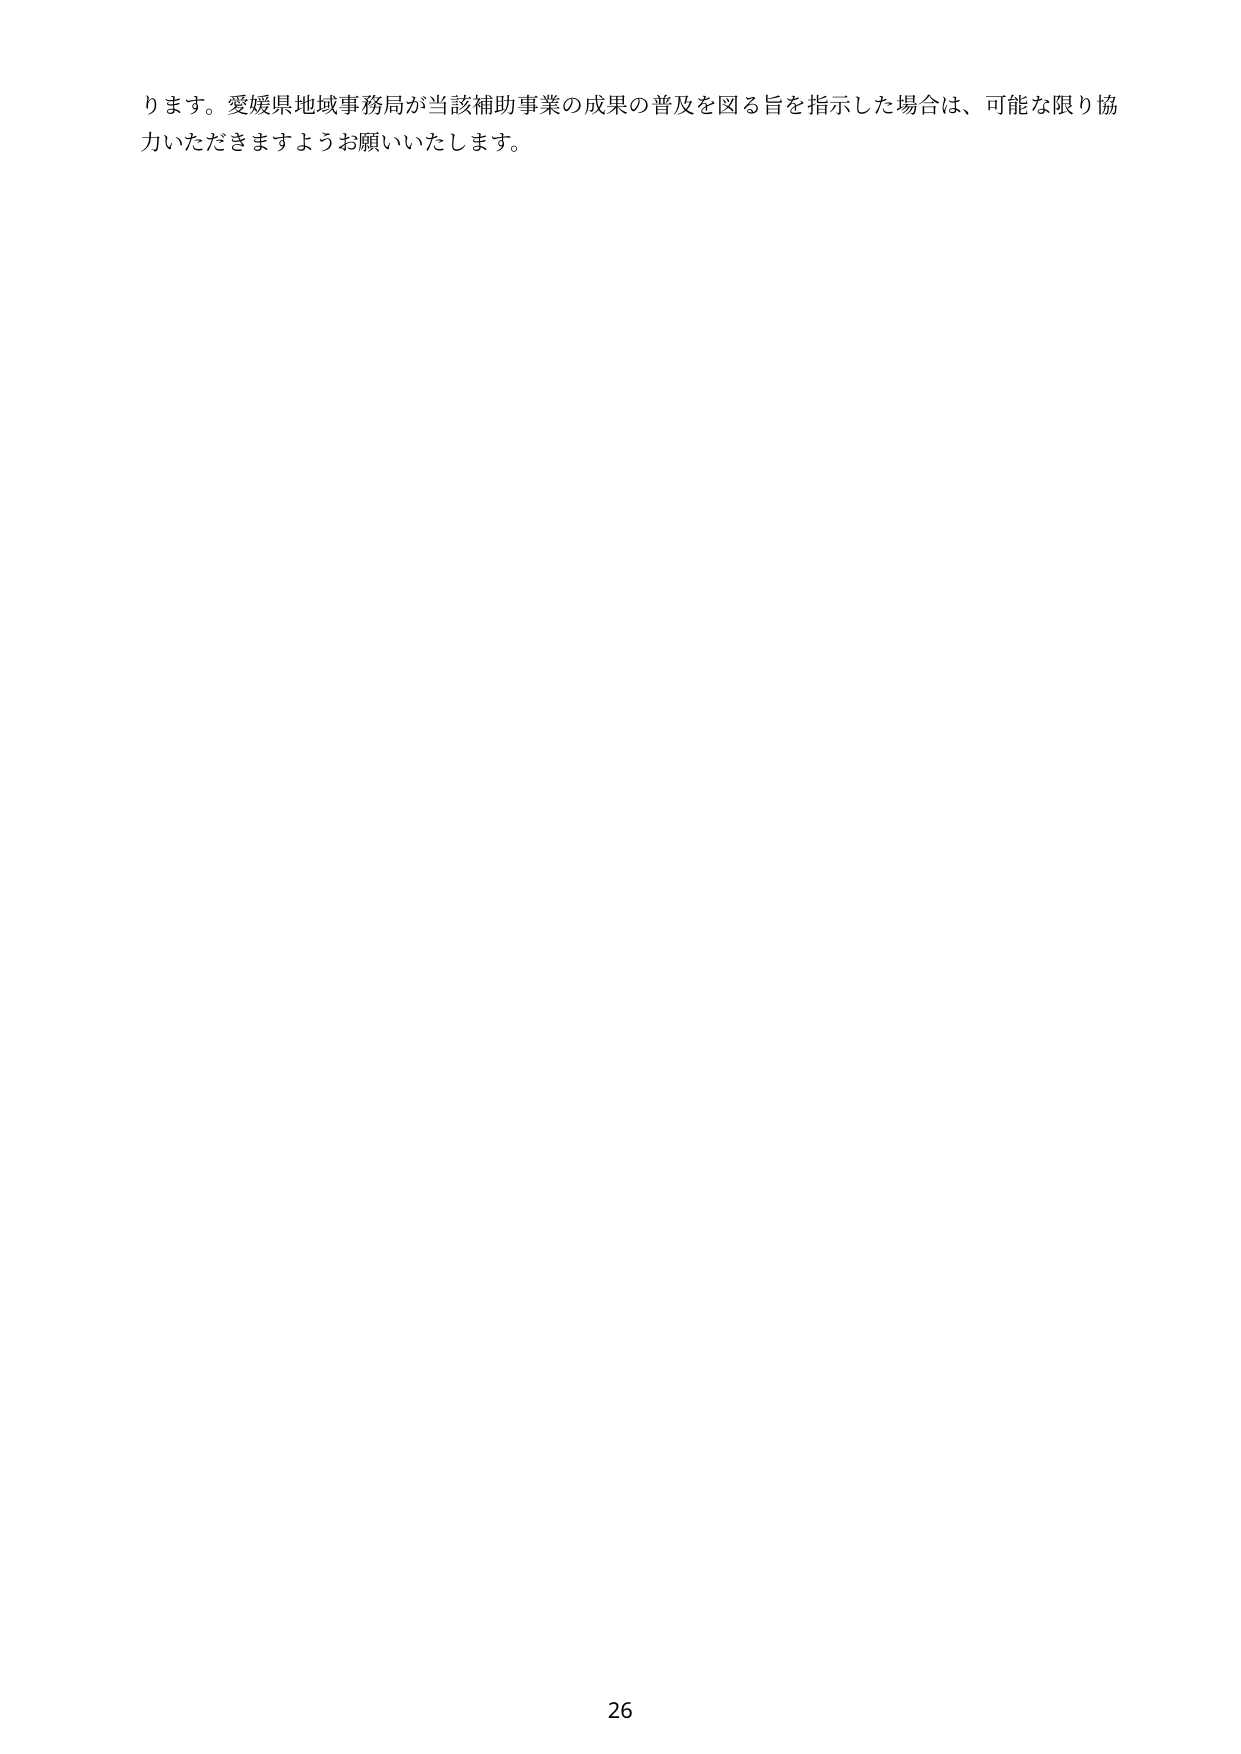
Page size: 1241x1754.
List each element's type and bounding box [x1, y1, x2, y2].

text [118, 89, 1122, 156]
